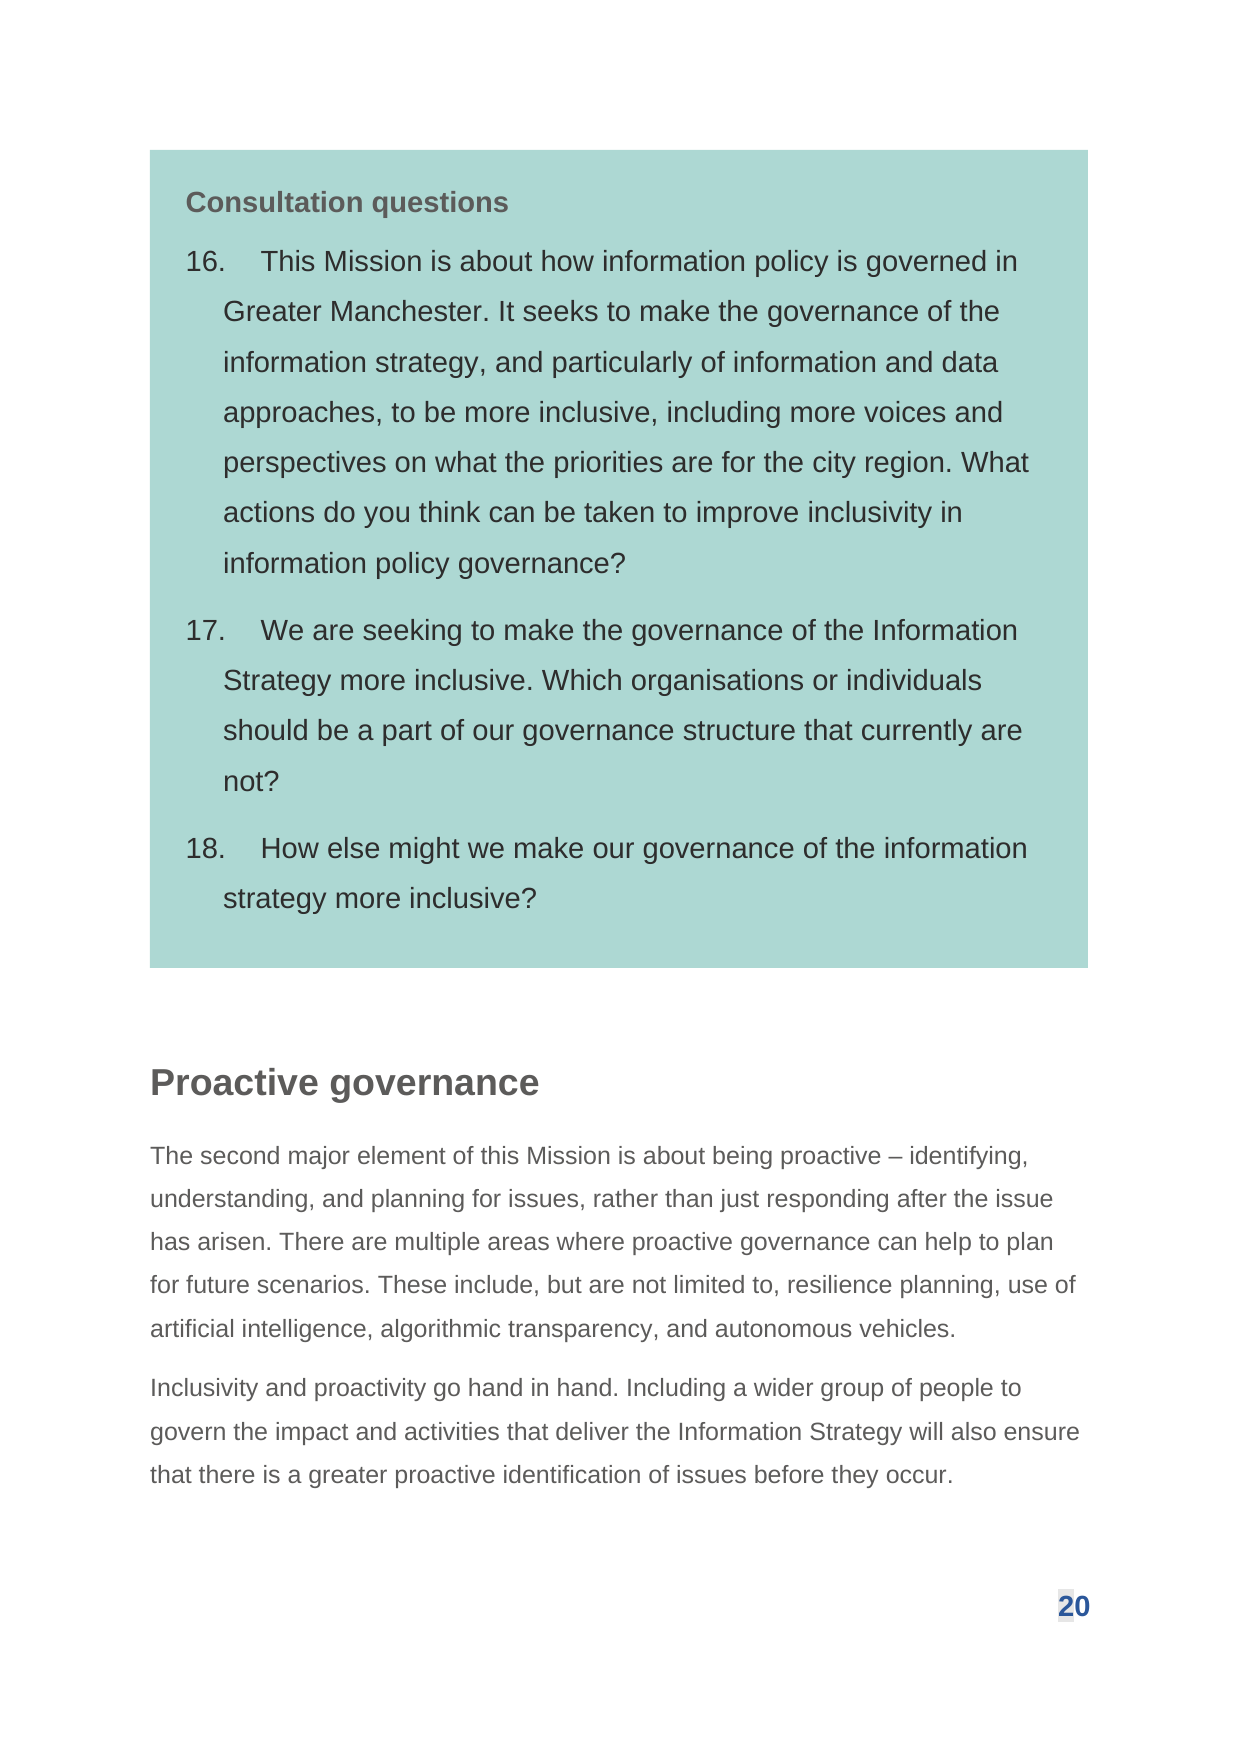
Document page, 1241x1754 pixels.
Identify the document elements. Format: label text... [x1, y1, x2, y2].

subtitle Proactive governance [150, 1060, 1090, 1103]
text Inclusivity and proactivity go hand in hand. Including a wider group of people to govern the impact and activities that deliver the Information Strategy will also ensure that there is a greater proactive identification of issues before they occur. [150, 1373, 1090, 1488]
text The second major element of this Mission is about being proactive – identifying, understanding, and planning for issues, rather than just responding after the issue has arisen. There are multiple areas where proactive governance can help to plan for future scenarios. These include, but are not limited to, resilience planning, use of artificial intelligence, algorithmic transparency, and autonomous vehicles. [150, 1141, 1090, 1342]
